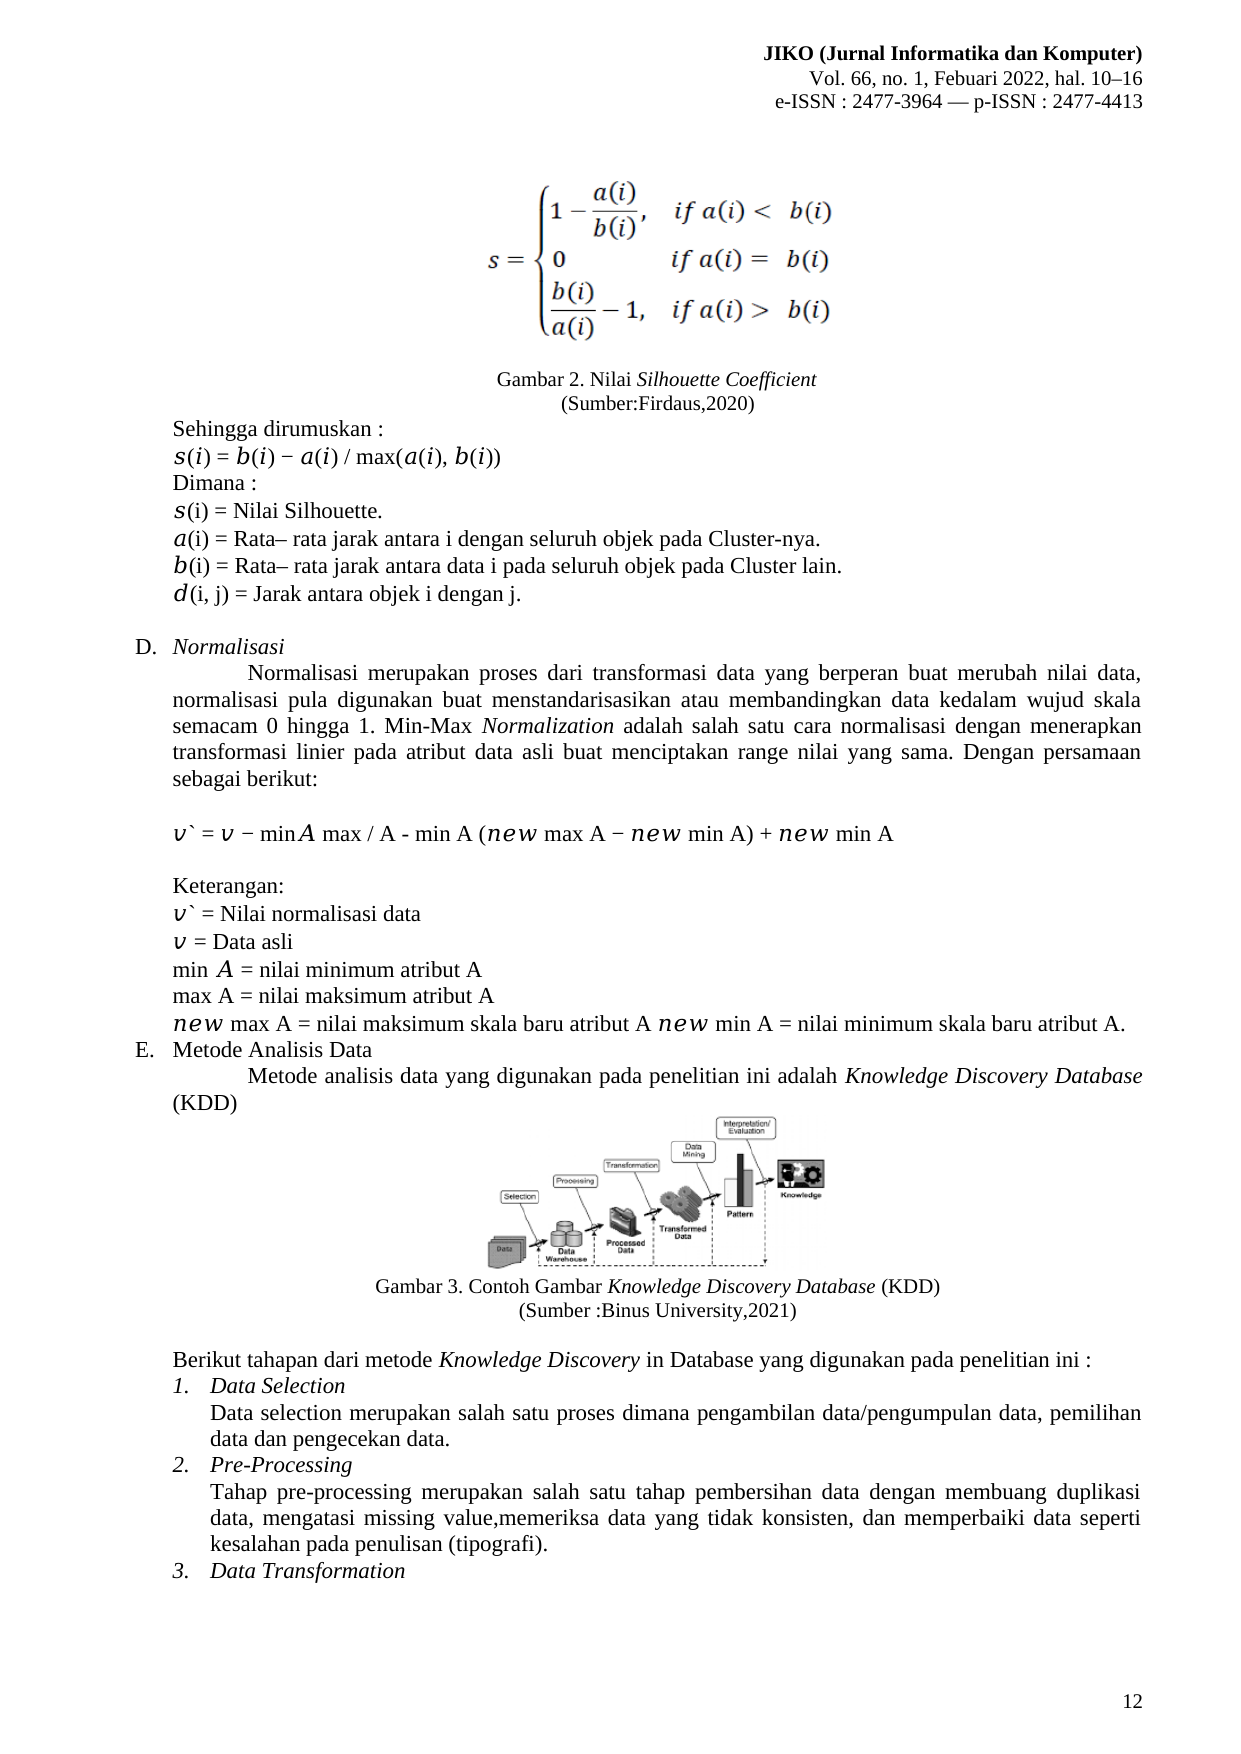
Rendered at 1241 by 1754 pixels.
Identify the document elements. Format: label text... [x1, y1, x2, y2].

list Berikut tahapan dari metode Knowledge Discovery in Database yang digunakan pada penelitian ini : [172, 1346, 1143, 1372]
list (Sumber :Binus University,2021) [172, 1298, 1143, 1322]
list 𝑣` = Nilai normalisasi data [172, 899, 1143, 927]
list (Sumber:Firdaus,2020) [172, 391, 1143, 415]
list Normalisasi merupakan proses dari transformasi data yang berperan buat merubah nilai data, normalisasi pula digunakan buat menstandarisasikan atau membandingkan data kedalam wujud skala semacam 0 hingga 1. Min-Max Normalization adalah salah satu cara normalisasi dengan menerapkan transformasi linier pada atribut data asli buat menciptakan range nilai yang sama. Dengan persamaan sebagai berikut: [172, 659, 1143, 791]
list 𝑏(i) = Rata– rata jarak antara data i pada seluruh objek pada Cluster lain. [172, 551, 1143, 579]
list Gambar 2. Nilai Silhouette Coefficient [172, 367, 1143, 391]
list 𝑣` = 𝑣 − min𝐴 max / A - min A (𝑛𝑒𝑤 max A − 𝑛𝑒𝑤 min A) + 𝑛𝑒𝑤 min A [172, 818, 1143, 846]
list 𝑛𝑒𝑤 max A = nilai maksimum skala baru atribut A 𝑛𝑒𝑤 min A = nilai minimum skala baru atribut A. [172, 1008, 1143, 1036]
list Pre-Processing [172, 1451, 1143, 1478]
list 𝑠(i) = Nilai Silhouette. [172, 496, 1143, 523]
list Data selection merupakan salah satu proses dimana pengambilan data/pengumpulan data, pemilihan data dan pengecekan data. [210, 1399, 1143, 1451]
list min 𝐴 = nilai minimum atribut A [172, 954, 1143, 982]
list Data Transformation [172, 1557, 1143, 1583]
list Normalisasi [135, 633, 1143, 659]
list Data Selection [172, 1372, 1143, 1399]
list Metode analisis data yang digunakan pada penelitian ini adalah Knowledge Discovery Database (KDD) [172, 1062, 1143, 1115]
list Gambar 3. Contoh Gambar Knowledge Discovery Database (KDD) [172, 1274, 1143, 1298]
list Keterangan: [172, 873, 1143, 899]
list 𝑎(i) = Rata– rata jarak antara i dengan seluruh objek pada Cluster-nya. [172, 523, 1143, 551]
list 𝑑(i, j) = Jarak antara objek i dengan j. [172, 579, 1143, 607]
list Metode Analisis Data [135, 1036, 1143, 1062]
list Dimana : [172, 469, 1143, 496]
picture [445, 1115, 870, 1274]
list 𝑠(𝑖) = 𝑏(𝑖) − 𝑎(𝑖) / max(𝑎(𝑖), 𝑏(𝑖)) [172, 442, 1143, 469]
list max A = nilai maksimum atribut A [172, 982, 1143, 1008]
picture [469, 166, 846, 344]
list 𝑣 = Data asli [172, 927, 1143, 954]
list Sehingga dirumuskan : [172, 415, 1143, 442]
list Tahap pre-processing merupakan salah satu tahap pembersihan data dengan membuang duplikasi data, mengatasi missing value,memeriksa data yang tidak konsisten, dan memperbaiki data seperti kesalahan pada penulisan (tipografi). [210, 1478, 1143, 1557]
